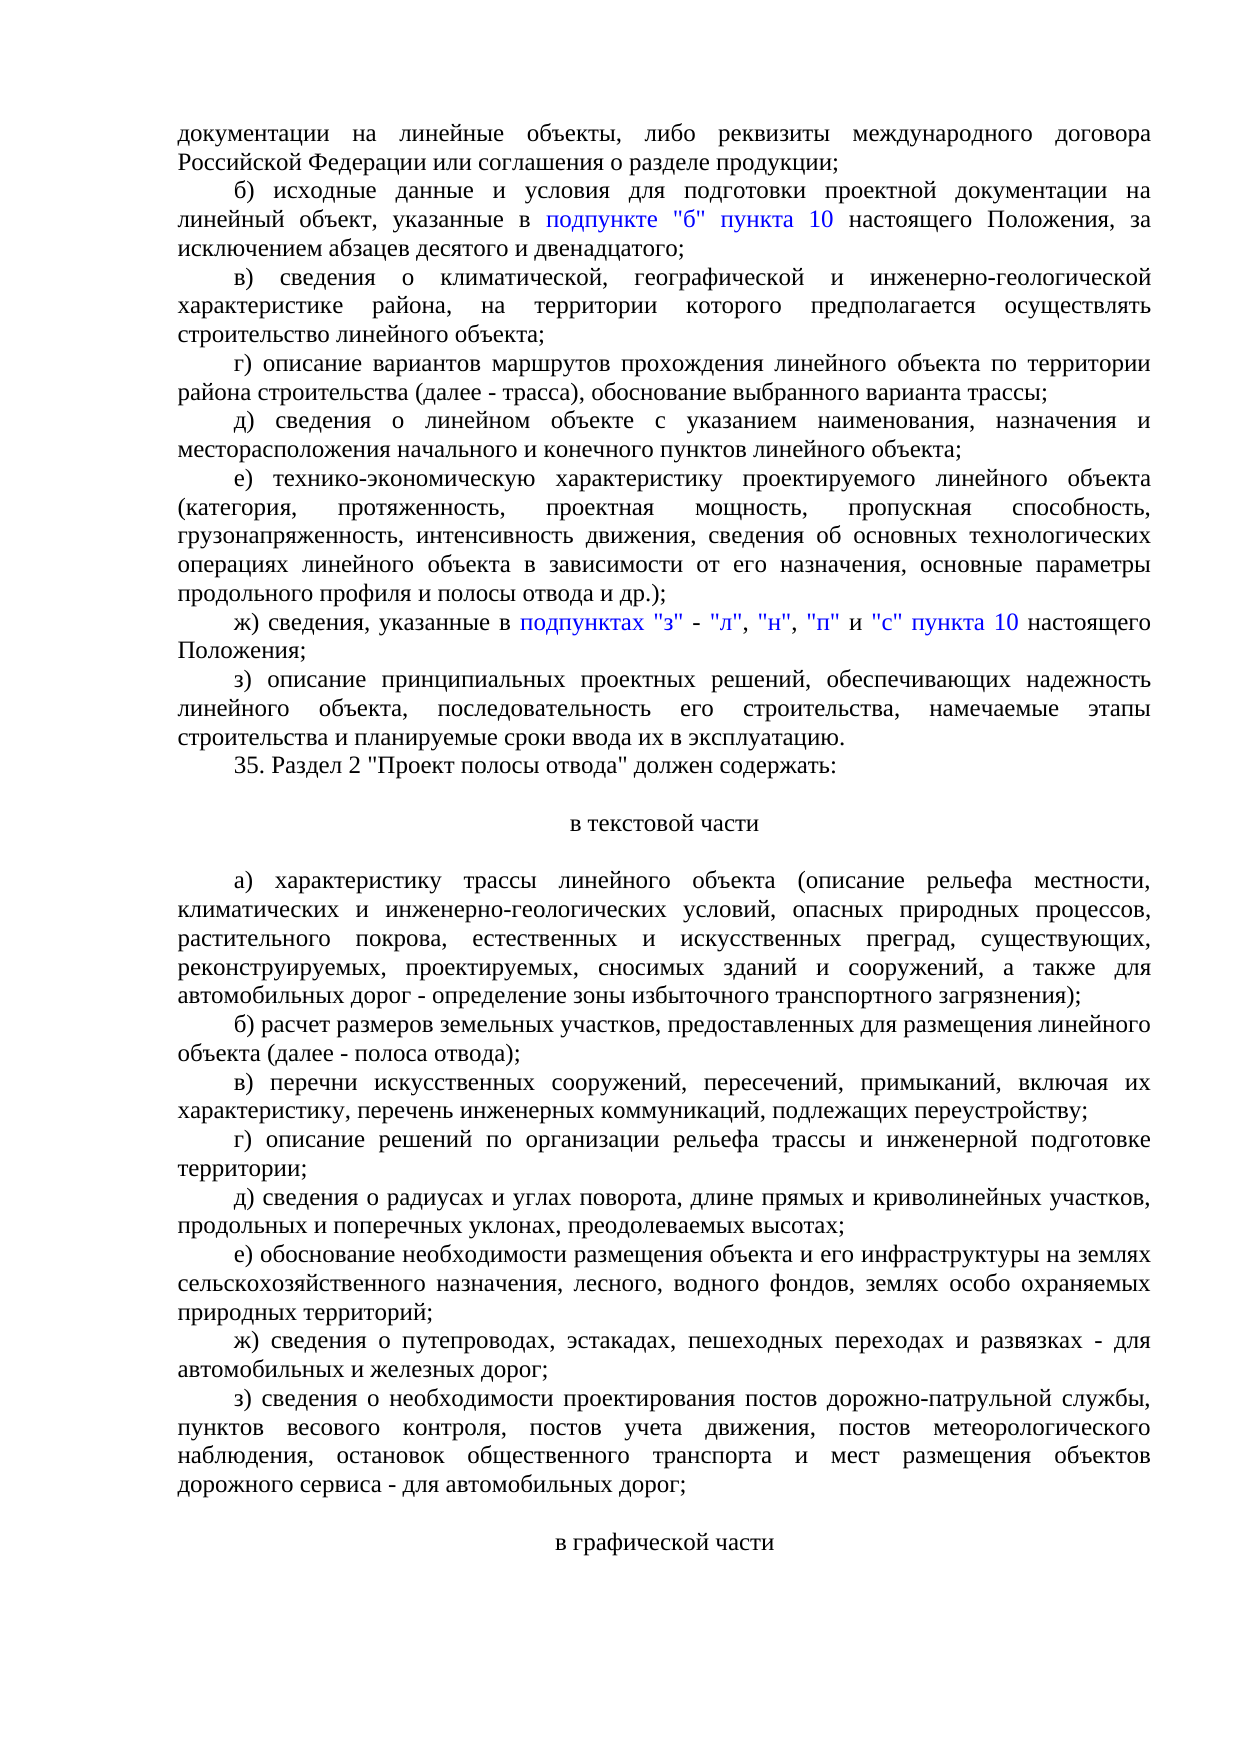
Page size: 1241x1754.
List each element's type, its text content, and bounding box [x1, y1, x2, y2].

text ж) сведения о путепроводах, эстакадах, пешеходных переходах и развязках - для автомобильных и железных дорог; [177, 1326, 1152, 1383]
text в графической части [177, 1527, 1152, 1556]
text г) описание вариантов маршрутов прохождения линейного объекта по территории района строительства (далее - трасса), обоснование выбранного варианта трассы; [177, 348, 1152, 406]
text з) описание принципиальных проектных решений, обеспечивающих надежность линейного объекта, последовательность его строительства, намечаемые этапы строительства и планируемые сроки ввода их в эксплуатацию. [177, 664, 1152, 751]
text в) сведения о климатической, географической и инженерно-геологической характеристике района, на территории которого предполагается осуществлять строительство линейного объекта; [177, 262, 1152, 348]
text ж) сведения, указанные в подпунктах "з" - "л", "н", "п" и "с" пункта 10 настоящего Положения; [177, 607, 1152, 664]
text з) сведения о необходимости проектирования постов дорожно-патрульной службы, пунктов весового контроля, постов учета движения, постов метеорологического наблюдения, остановок общественного транспорта и мест размещения объектов дорожного сервиса - для автомобильных дорог; [177, 1383, 1152, 1498]
text в) перечни искусственных сооружений, пересечений, примыканий, включая их характеристику, перечень инженерных коммуникаций, подлежащих переустройству; [177, 1067, 1152, 1124]
text г) описание решений по организации рельефа трассы и инженерной подготовке территории; [177, 1124, 1152, 1182]
text е) обоснование необходимости размещения объекта и его инфраструктуры на землях сельскохозяйственного назначения, лесного, водного фондов, землях особо охраняемых природных территорий; [177, 1239, 1152, 1326]
text д) сведения о радиусах и углах поворота, длине прямых и криволинейных участков, продольных и поперечных уклонах, преодолеваемых высотах; [177, 1182, 1152, 1239]
text в текстовой части [177, 808, 1152, 837]
text е) технико-экономическую характеристику проектируемого линейного объекта (категория, протяженность, проектная мощность, пропускная способность, грузонапряженность, интенсивность движения, сведения об основных технологических операциях линейного объекта в зависимости от его назначения, основные параметры продольного профиля и полосы отвода и др.); [177, 463, 1152, 607]
text 35. Раздел 2 "Проект полосы отвода" должен содержать: [177, 751, 1152, 779]
text д) сведения о линейном объекте с указанием наименования, назначения и месторасположения начального и конечного пунктов линейного объекта; [177, 406, 1152, 463]
text а) характеристику трассы линейного объекта (описание рельефа местности, климатических и инженерно-геологических условий, опасных природных процессов, растительного покрова, естественных и искусственных преград, существующих, реконструируемых, проектируемых, сносимых зданий и сооружений, а также для автомобильных дорог - определение зоны избыточного транспортного загрязнения); [177, 866, 1152, 1009]
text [177, 118, 1152, 176]
text б) расчет размеров земельных участков, предоставленных для размещения линейного объекта (далее - полоса отвода); [177, 1009, 1152, 1067]
text б) исходные данные и условия для подготовки проектной документации на линейный объект, указанные в подпункте "б" пункта 10 настоящего Положения, за исключением абзацев десятого и двенадцатого; [177, 176, 1152, 262]
